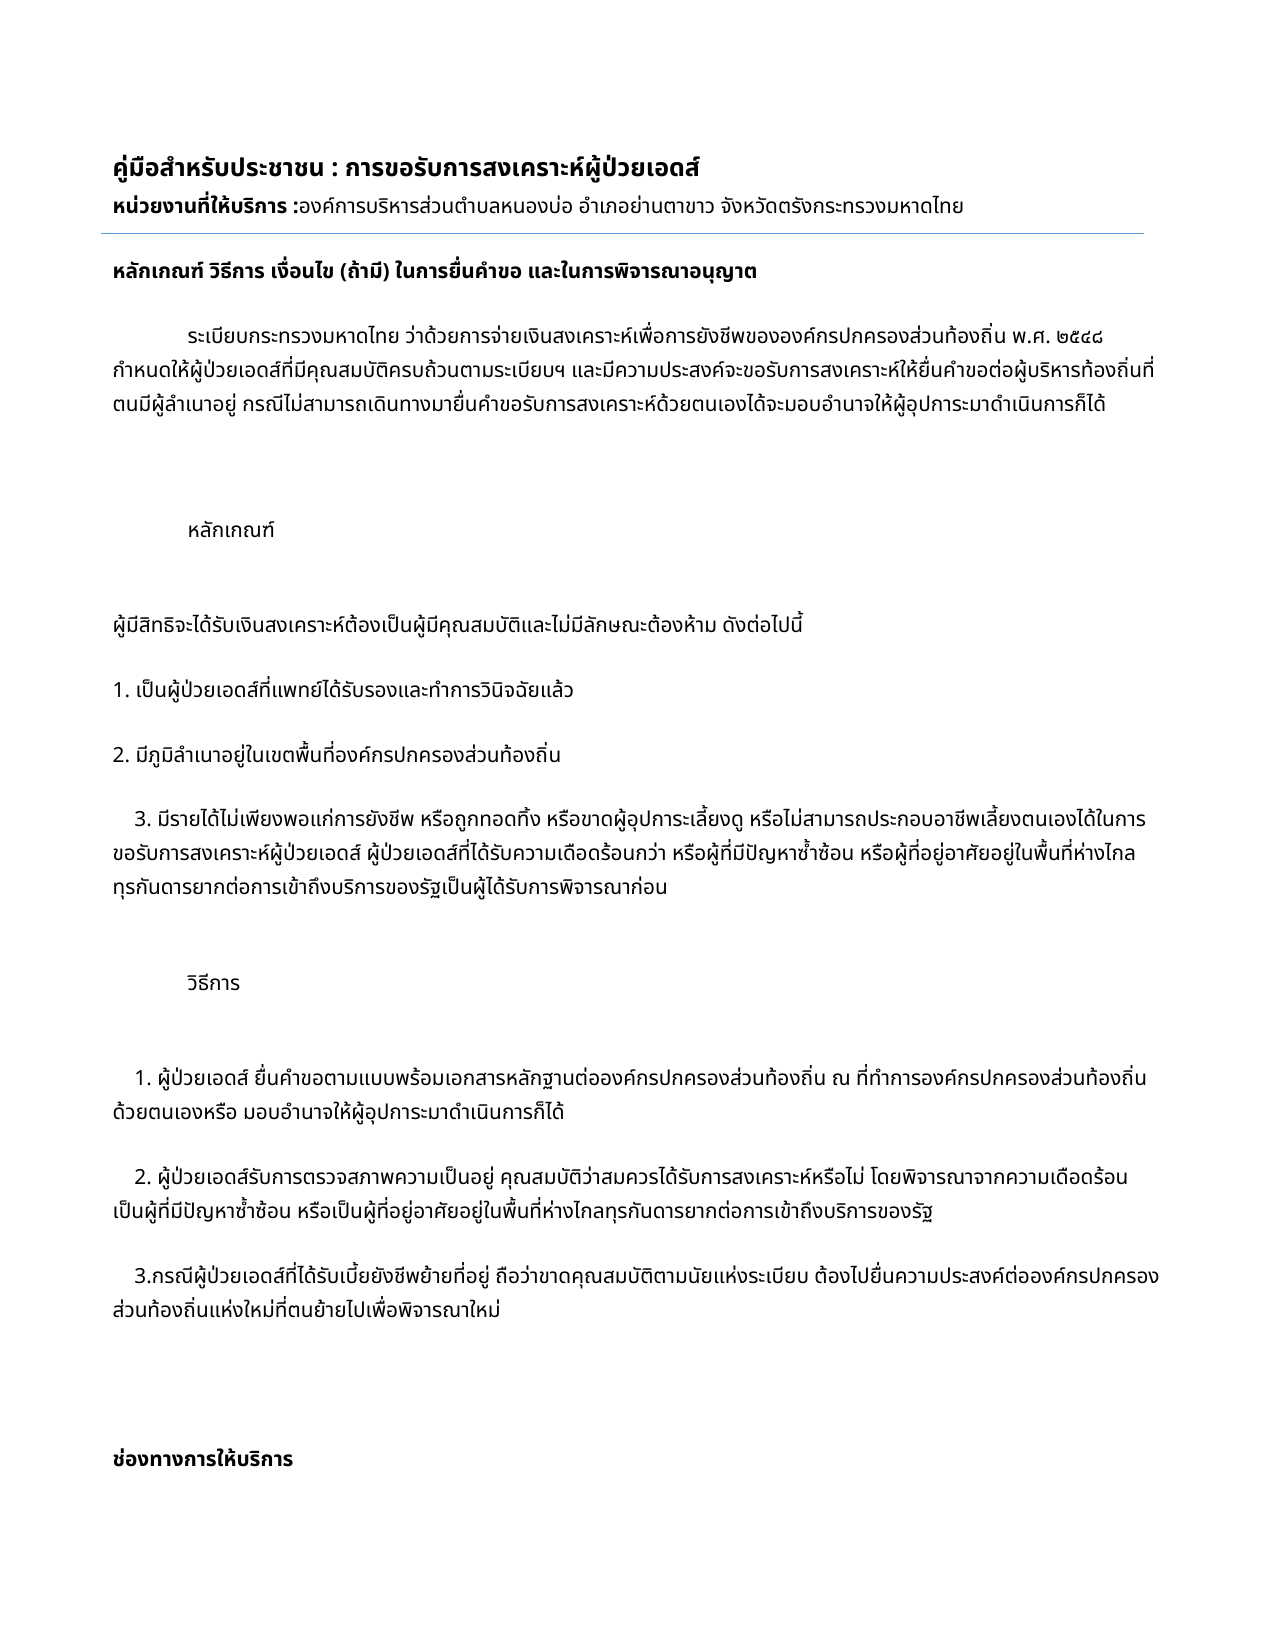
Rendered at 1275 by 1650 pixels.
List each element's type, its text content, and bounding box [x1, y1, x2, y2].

text หน่วยงานที่ให้บริการ :องค์การบริหารส่วนตำบลหนองบ่อ อำเภอย่านตาขาว จังหวัดตรังกระทรวงมหาดไทย [112, 191, 1162, 223]
text ช่องทางการให้บริการ [112, 1444, 1162, 1476]
text คู่มือสำหรับประชาชน : การขอรับการสงเคราะห์ผู้ป่วยเอดส์ [112, 150, 1162, 188]
text หลักเกณฑ์ วิธีการ เงื่อนไข (ถ้ามี) ในการยื่นคำขอ และในการพิจารณาอนุญาต [112, 256, 1162, 287]
text ระเบียบกระทรวงมหาดไทย ว่าด้วยการจ่ายเงินสงเคราะห์เพื่อการยังชีพขององค์กรปกครองส่วนท้องถิ่น พ.ศ. ๒๕๔๘ กำหนดให้ผู้ป่วยเอดส์ที่มีคุณสมบัติครบถ้วนตามระเบียบฯ และมีความประสงค์จะขอรับการสงเคราะห์ให้ยื่นคำขอต่อผู้บริหารท้องถิ่นที่ตนมีผู้ลำเนาอยู่ กรณีไม่สามารถเดินทางมายื่นคำขอรับการสงเคราะห์ด้วยตนเองได้จะมอบอำนาจให้ผู้อุปการะมาดำเนินการก็ได้ หลักเกณฑ์ ผู้มีสิทธิจะได้รับเงินสงเคราะห์ต้องเป็นผู้มีคุณสมบัติและไม่มีลักษณะต้องห้าม ดังต่อไปนี้ 1. เป็นผู้ป่วยเอดส์ที่แพทย์ได้รับรองและทำการวินิจฉัยแล้ว 2. มีภูมิลำเนาอยู่ในเขตพื้นที่องค์กรปกครองส่วนท้องถิ่น 3. มีรายได้ไม่เพียงพอแก่การยังชีพ หรือถูกทอดทิ้ง หรือขาดผู้อุปการะเลี้ยงดู หรือไม่สามารถประกอบอาชีพเลี้ยงตนเองได้ในการขอรับการสงเคราะห์ผู้ป่วยเอดส์ ผู้ป่วยเอดส์ที่ได้รับความเดือดร้อนกว่า หรือผู้ที่มีปัญหาซ้ำซ้อน หรือผู้ที่อยู่อาศัยอยู่ในพื้นที่ห่างไกลทุรกันดารยากต่อการเข้าถึงบริการของรัฐเป็นผู้ได้รับการพิจารณาก่อน วิธีการ 1. ผู้ป่วยเอดส์ ยื่นคำขอตามแบบพร้อมเอกสารหลักฐานต่อองค์กรปกครองส่วนท้องถิ่น ณ ที่ทำการองค์กรปกครองส่วนท้องถิ่น ด้วยตนเองหรือ มอบอำนาจให้ผู้อุปการะมาดำเนินการก็ได้ 2. ผู้ป่วยเอดส์รับการตรวจสภาพความเป็นอยู่ คุณสมบัติว่าสมควรได้รับการสงเคราะห์หรือไม่ โดยพิจารณาจากความเดือดร้อน เป็นผู้ที่มีปัญหาซ้ำซ้อน หรือเป็นผู้ที่อยู่อาศัยอยู่ในพื้นที่ห่างไกลทุรกันดารยากต่อการเข้าถึงบริการของรัฐ 3.กรณีผู้ป่วยเอดส์ที่ได้รับเบี้ยยังชีพย้ายที่อยู่ ถือว่าขาดคุณสมบัติตามนัยแห่งระเบียบ ต้องไปยื่นความประสงค์ต่อองค์กรปกครองส่วนท้องถิ่นแห่งใหม่ที่ตนย้ายไปเพื่อพิจารณาใหม่ [112, 290, 1162, 1418]
